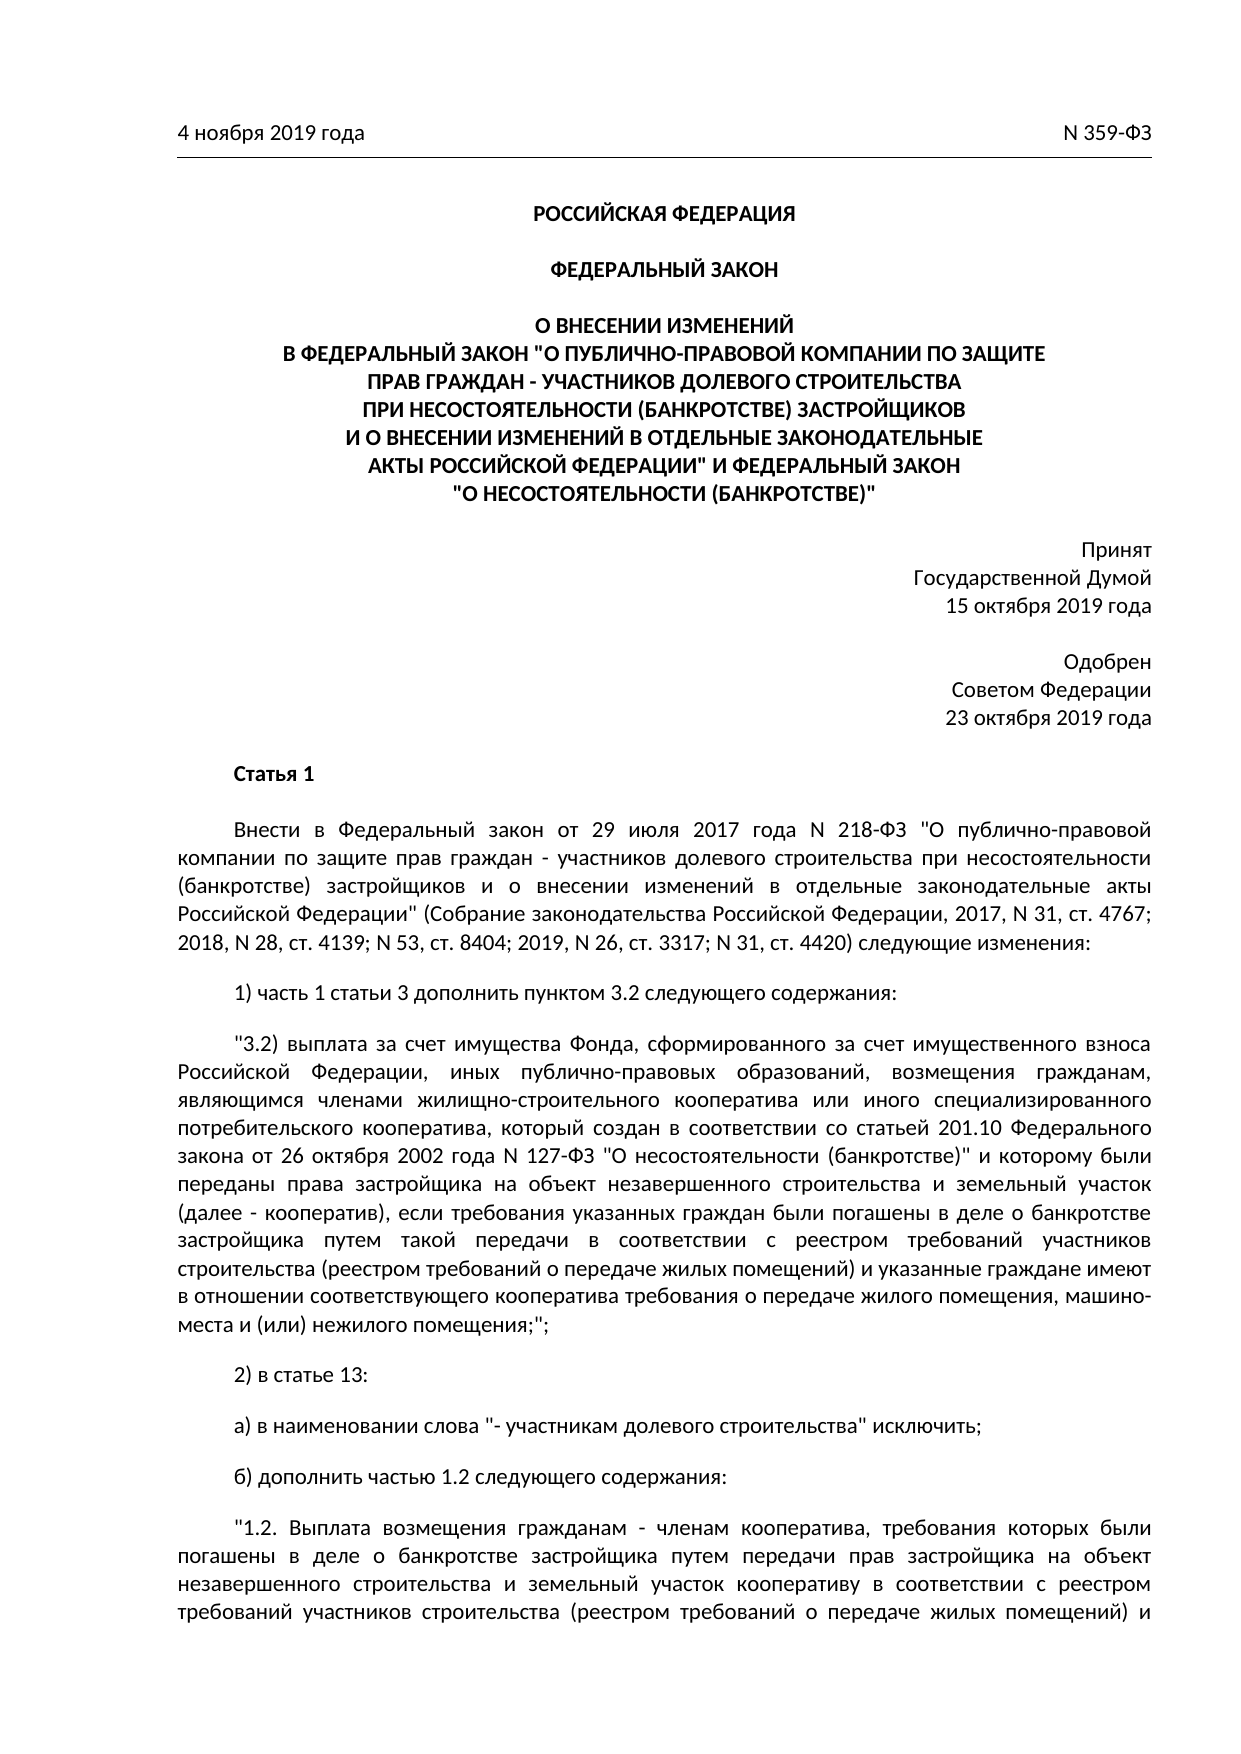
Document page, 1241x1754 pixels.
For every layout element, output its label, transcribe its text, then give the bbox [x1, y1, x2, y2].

text Государственной Думой [177, 563, 1152, 591]
title ПРИ НЕСОСТОЯТЕЛЬНОСТИ (БАНКРОТСТВЕ) ЗАСТРОЙЩИКОВ [177, 395, 1152, 423]
text Внести в Федеральный закон от 29 июля 2017 года N 218-ФЗ "О публично-правовой компании по защите прав граждан - участников долевого строительства при несостоятельности (банкротстве) застройщиков и о внесении изменений в отдельные законодательные акты Российской Федерации" (Собрание законодательства Российской Федерации, 2017, N 31, ст. 4767; 2018, N 28, ст. 4139; N 53, ст. 8404; 2019, N 26, ст. 3317; N 31, ст. 4420) следующие изменения: [177, 816, 1152, 956]
title Статья 1 [177, 759, 1152, 787]
title ФЕДЕРАЛЬНЫЙ ЗАКОН [177, 255, 1152, 283]
text а) в наименовании слова "- участникам долевого строительства" исключить; [177, 1412, 1152, 1439]
text "3.2) выплата за счет имущества Фонда, сформированного за счет имущественного взноса Российской Федерации, иных публично-правовых образований, возмещения гражданам, являющимся членами жилищно-строительного кооператива или иного специализированного потребительского кооператива, который создан в соответствии со статьей 201.10 Федерального закона от 26 октября 2002 года N 127-ФЗ "О несостоятельности (банкротстве)" и которому были переданы права застройщика на объект незавершенного строительства и земельный участок (далее - кооператив), если требования указанных граждан были погашены в деле о банкротстве застройщика путем такой передачи в соответствии с реестром требований участников строительства (реестром требований о передаче жилых помещений) и указанные граждане имеют в отношении соответствующего кооператива требования о передаче жилого помещения, машино-места и (или) нежилого помещения;"; [177, 1029, 1152, 1338]
title И О ВНЕСЕНИИ ИЗМЕНЕНИЙ В ОТДЕЛЬНЫЕ ЗАКОНОДАТЕЛЬНЫЕ [177, 423, 1152, 451]
text Советом Федерации [177, 675, 1152, 703]
text Одобрен [177, 647, 1152, 675]
title ПРАВ ГРАЖДАН - УЧАСТНИКОВ ДОЛЕВОГО СТРОИТЕЛЬСТВА [177, 367, 1152, 395]
text б) дополнить частью 1.2 следующего содержания: [177, 1462, 1152, 1491]
text 23 октября 2019 года [177, 703, 1152, 731]
title АКТЫ РОССИЙСКОЙ ФЕДЕРАЦИИ" И ФЕДЕРАЛЬНЫЙ ЗАКОН [177, 451, 1152, 479]
table_header N 359-ФЗ [664, 118, 1152, 146]
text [177, 1513, 1152, 1626]
title В ФЕДЕРАЛЬНЫЙ ЗАКОН "О ПУБЛИЧНО-ПРАВОВОЙ КОМПАНИИ ПО ЗАЩИТЕ [177, 339, 1152, 367]
text 15 октября 2019 года [177, 591, 1152, 619]
title О ВНЕСЕНИИ ИЗМЕНЕНИЙ [177, 311, 1152, 339]
text 1) часть 1 статьи 3 дополнить пунктом 3.2 следующего содержания: [177, 978, 1152, 1007]
text 2) в статье 13: [177, 1361, 1152, 1389]
table_header 4 ноября 2019 года [177, 118, 664, 146]
title РОССИЙСКАЯ ФЕДЕРАЦИЯ [177, 199, 1152, 227]
text Принят [177, 535, 1152, 563]
title "О НЕСОСТОЯТЕЛЬНОСТИ (БАНКРОТСТВЕ)" [177, 479, 1152, 507]
